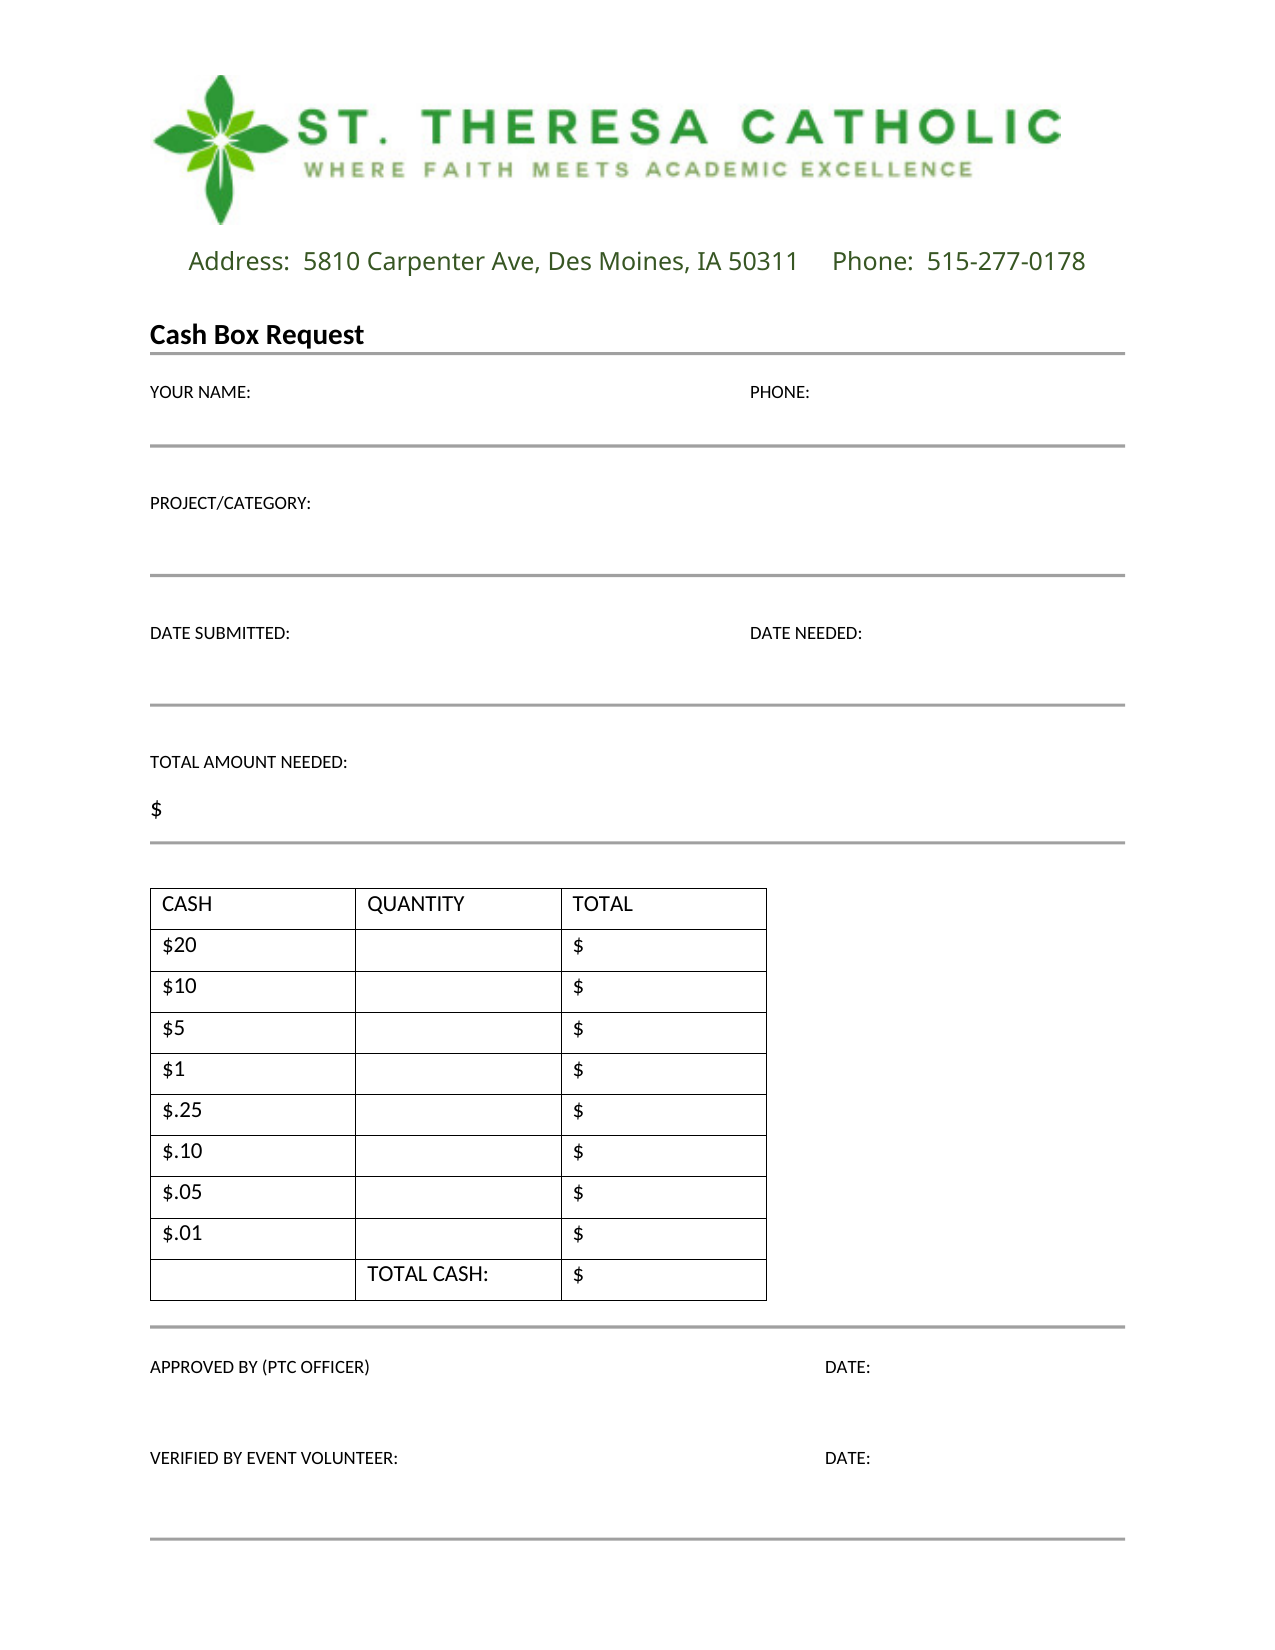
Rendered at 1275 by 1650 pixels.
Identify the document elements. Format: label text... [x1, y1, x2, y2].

table_cell $ [562, 972, 766, 1012]
table_cell [356, 1095, 561, 1135]
table_cell $10 [151, 972, 355, 1012]
text VERIFIED BY EVENT VOLUNTEER: DATE: [150, 1447, 1125, 1469]
table_cell $1 [151, 1054, 355, 1094]
text TOTAL AMOUNT NEEDED: [150, 750, 1125, 773]
text PROJECT/CATEGORY: [150, 491, 1125, 514]
table_cell $ [562, 1013, 766, 1053]
table_cell $20 [151, 930, 355, 971]
table_cell $5 [151, 1013, 355, 1053]
table_cell $.10 [151, 1136, 355, 1176]
table_cell [356, 1177, 561, 1217]
table_cell $ [562, 1260, 766, 1300]
table_cell $.25 [151, 1095, 355, 1135]
picture [150, 75, 1061, 225]
table_cell $ [562, 930, 766, 971]
table_cell [356, 1013, 561, 1053]
table_cell [356, 972, 561, 1012]
table_cell [356, 1054, 561, 1094]
table_cell $ [562, 1219, 766, 1258]
table_cell $ [562, 1177, 766, 1217]
text DATE SUBMITTED: DATE NEEDED: [150, 621, 1125, 644]
table_cell TOTAL CASH: [356, 1260, 561, 1300]
table_cell $ [562, 1054, 766, 1094]
table_cell $ [562, 1095, 766, 1135]
text $ [150, 792, 1125, 822]
table_cell [356, 1136, 561, 1176]
text YOUR NAME: PHONE: [150, 356, 1125, 403]
table_header TOTAL [562, 889, 766, 929]
text Cash Box Request [150, 316, 1125, 352]
table_cell [151, 1260, 355, 1300]
table_cell [356, 1219, 561, 1258]
table_header CASH [151, 889, 355, 929]
table_cell [356, 930, 561, 971]
text Address: 5810 Carpenter Ave, Des Moines, IA 50311 Phone: 515-277-0178 [150, 244, 1125, 278]
table_cell $.05 [151, 1177, 355, 1217]
table_cell $ [562, 1136, 766, 1176]
text APPROVED BY (PTC OFFICER) DATE: [150, 1356, 1125, 1378]
table_header QUANTITY [356, 889, 561, 929]
table_cell $.01 [151, 1219, 355, 1258]
